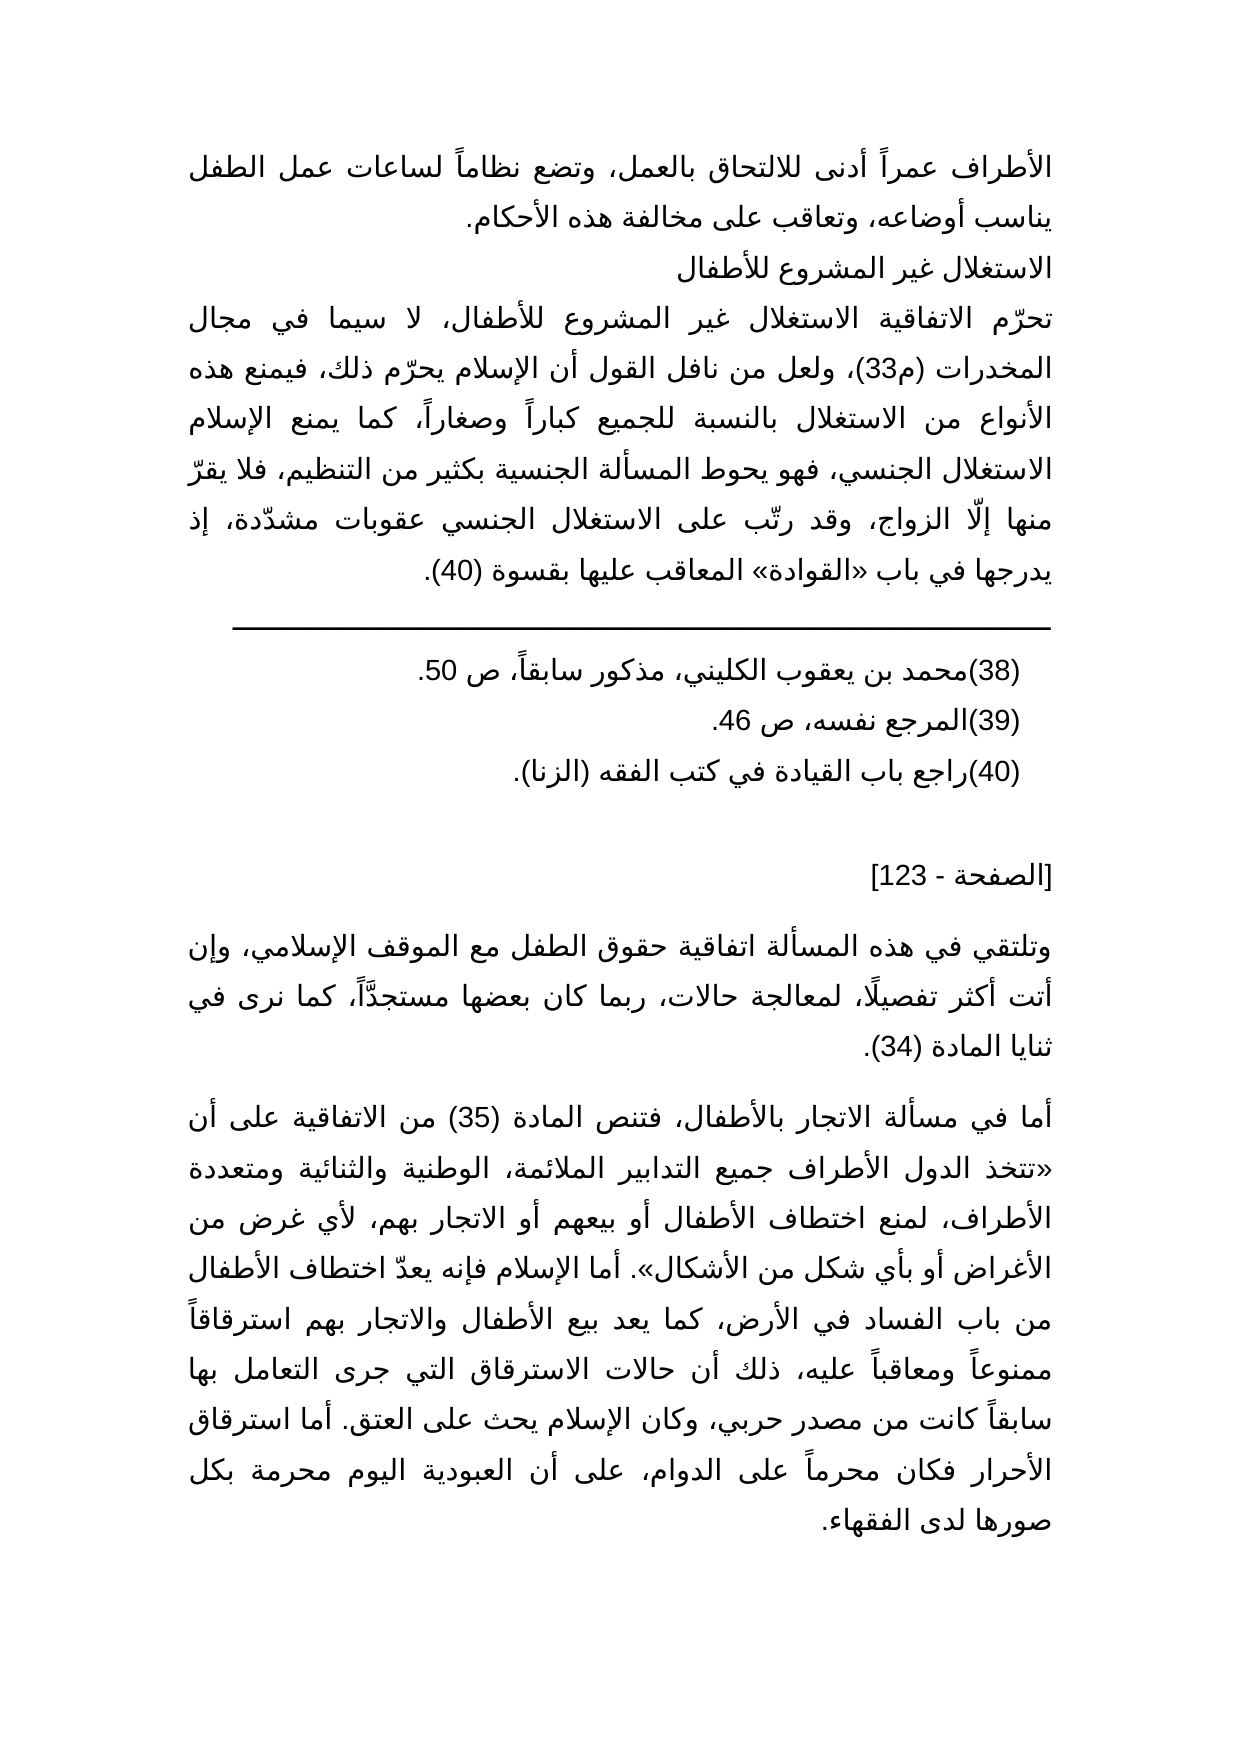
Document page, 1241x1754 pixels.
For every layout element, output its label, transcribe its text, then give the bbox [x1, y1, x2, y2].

text الاستغلال غير المشروع للأطفال [187, 251, 1053, 284]
text [الصفحة - 123] [187, 857, 1053, 891]
text تحرّم الاتفاقية الاستغلال غير المشروع للأطفال، لا سيما في مجال المخدرات (م33)، ولعل من نافل القول أن الإسلام يحرّم ذلك، فيمنع هذه الأنواع من الاستغلال بالنسبة للجميع كباراً وصغاراً، كما يمنع الإسلام الاستغلال الجنسي، فهو يحوط المسألة الجنسية بكثير من التنظيم، فلا يقرّ منها إلّا الزواج، وقد رتّب على الاستغلال الجنسي عقوبات مشدّدة، إذ يدرجها في باب «القوادة» المعاقب عليها بقسوة (40). [187, 301, 1053, 586]
text (39)المرجع نفسه، ص 46. [187, 703, 1053, 737]
text ــــــــــــــــــــــــــــــــــــــــــــــــــــــــــــــــــــــــــــــــــــــــــــــــ [187, 603, 1053, 636]
text وتلتقي في هذه المسألة اتفاقية حقوق الطفل مع الموقف الإسلامي، وإن أتت أكثر تفصيلًا، لمعالجة حالات، ربما كان بعضها مستجدَّاً، كما نرى في ثنايا المادة (34). [187, 929, 1053, 1063]
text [187, 150, 1053, 234]
text (38)محمد بن يعقوب الكليني، مذكور سابقاً، ص 50. [187, 653, 1053, 687]
text (40)راجع باب القيادة في كتب الفقه (الزنا). [187, 754, 1053, 787]
text أما في مسألة الاتجار بالأطفال، فتنص المادة (35) من الاتفاقية على أن «تتخذ الدول الأطراف جميع التدابير الملائمة، الوطنية والثنائية ومتعددة الأطراف، لمنع اختطاف الأطفال أو بيعهم أو الاتجار بهم، لأي غرض من الأغراض أو بأي شكل من الأشكال». أما الإسلام فإنه يعدّ اختطاف الأطفال من باب الفساد في الأرض، كما يعد بيع الأطفال والاتجار بهم استرقاقاً ممنوعاً ومعاقباً عليه، ذلك أن حالات الاسترقاق التي جرى التعامل بها سابقاً كانت من مصدر حربي، وكان الإسلام يحث على العتق. أما استرقاق الأحرار فكان محرماً على الدوام، على أن العبودية اليوم محرمة بكل صورها لدى الفقهاء. [187, 1100, 1053, 1536]
